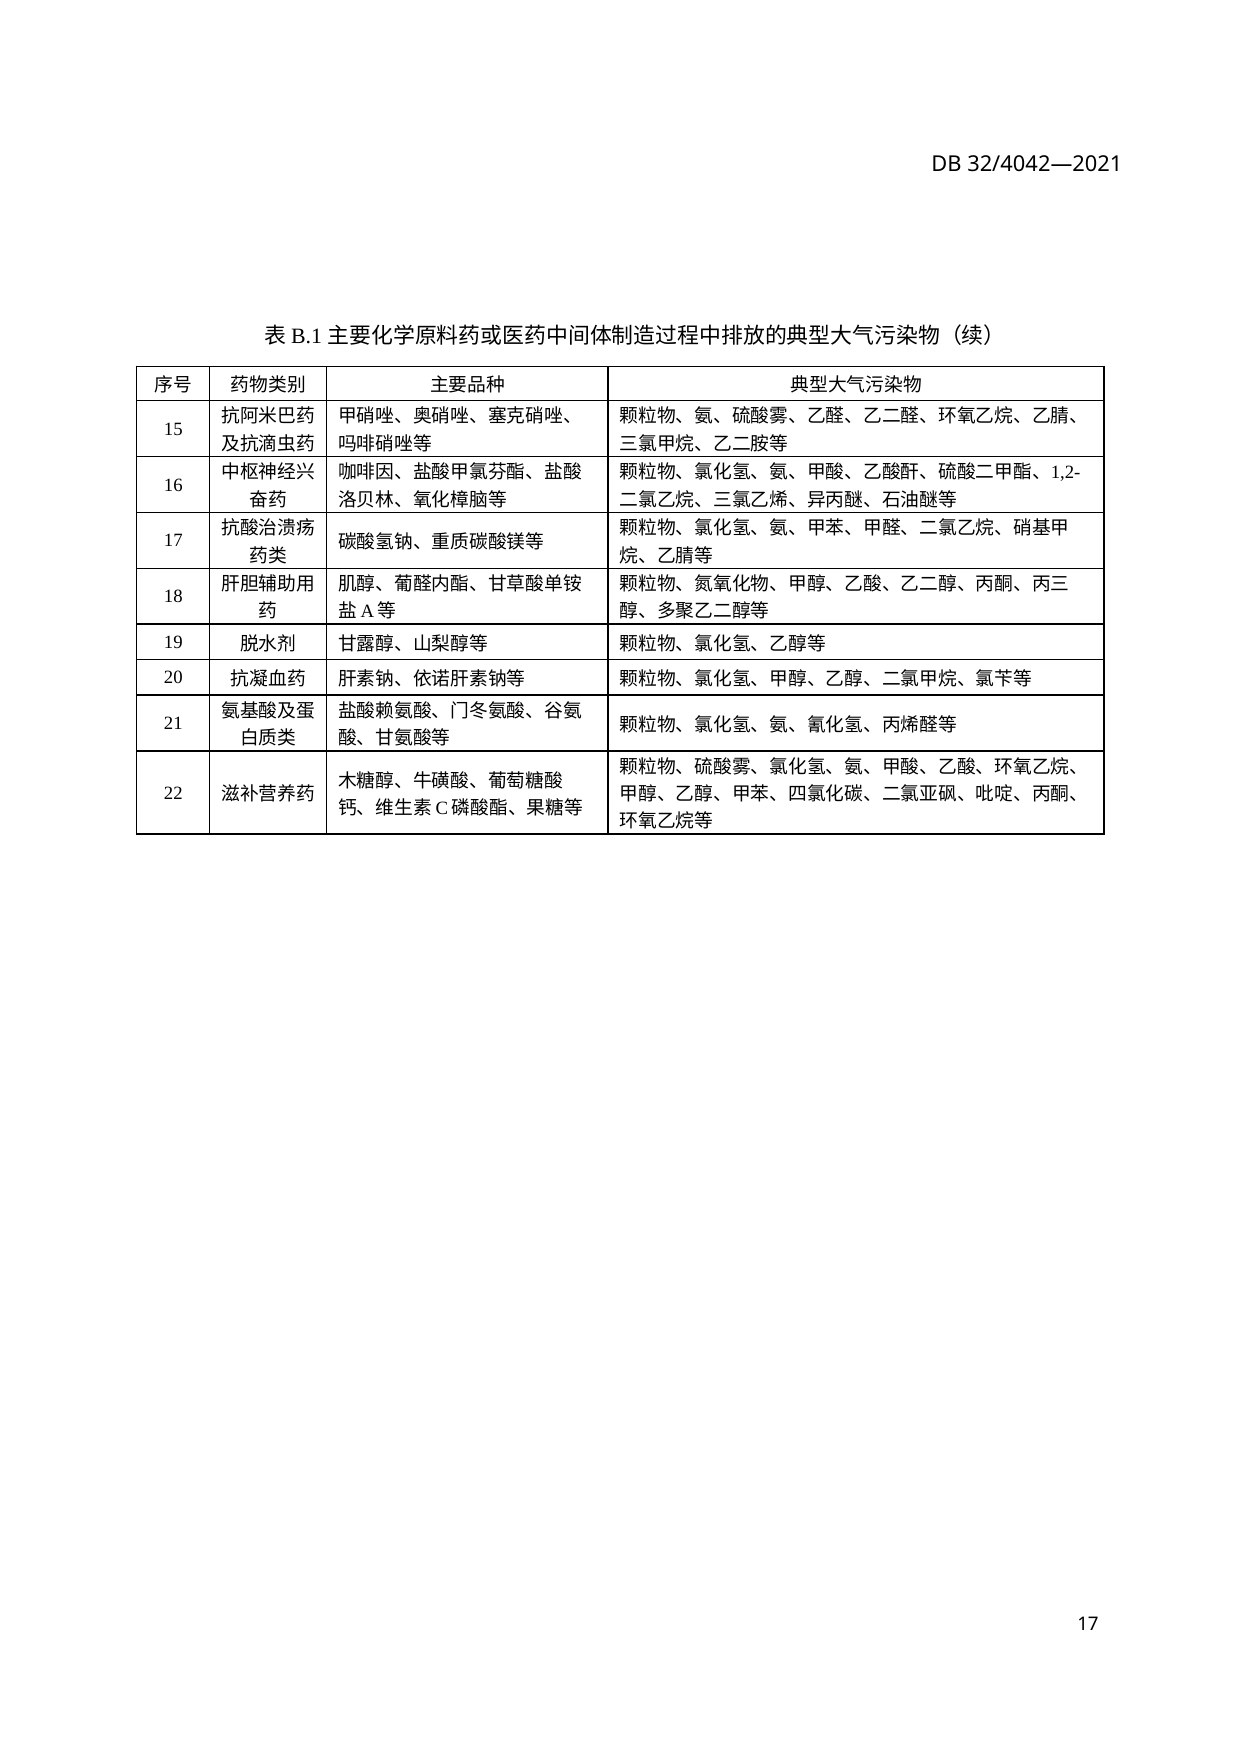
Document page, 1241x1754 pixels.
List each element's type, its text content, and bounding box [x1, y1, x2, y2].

table_cell 22 [137, 752, 209, 833]
table_cell 木糖醇、牛磺酸、葡萄糖酸钙、维生素C磷酸酯、果糖等 [327, 752, 607, 833]
table_header 序号 [137, 367, 209, 399]
table_cell 颗粒物、氨、硫酸雾、乙醛、乙二醛、环氧乙烷、乙腈、三氯甲烷、乙二胺等 [609, 401, 1103, 456]
table_cell 抗酸治溃疡药类 [210, 513, 326, 567]
table_cell 20 [137, 660, 209, 694]
table_header 药物类别 [210, 367, 326, 399]
table_cell 甲硝唑、奥硝唑、塞克硝唑、吗啡硝唑等 [327, 401, 607, 456]
table_cell 18 [137, 569, 209, 623]
table_cell 颗粒物、氯化氢、氨、甲酸、乙酸酐、硫酸二甲酯、1,2-二氯乙烷、三氯乙烯、异丙醚、石油醚等 [609, 457, 1103, 511]
table_cell 17 [137, 513, 209, 567]
table_cell 颗粒物、氯化氢、氨、甲苯、甲醛、二氯乙烷、硝基甲烷、乙腈等 [609, 513, 1103, 567]
table_header 典型大气污染物 [609, 367, 1103, 399]
table_cell 氨基酸及蛋白质类 [210, 696, 326, 750]
table_cell 颗粒物、硫酸雾、氯化氢、氨、甲酸、乙酸、环氧乙烷、甲醇、乙醇、甲苯、四氯化碳、二氯亚砜、吡啶、丙酮、环氧乙烷等 [609, 752, 1103, 833]
table_cell 16 [137, 457, 209, 511]
table_cell 中枢神经兴奋药 [210, 457, 326, 511]
table_cell 颗粒物、氯化氢、乙醇等 [609, 625, 1103, 659]
table_cell 肝素钠、依诺肝素钠等 [327, 660, 607, 694]
table_cell 甘露醇、山梨醇等 [327, 625, 607, 659]
table_cell 碳酸氢钠、重质碳酸镁等 [327, 513, 607, 567]
table_cell 15 [137, 401, 209, 456]
table_cell 抗阿米巴药及抗滴虫药 [210, 401, 326, 456]
table_cell 颗粒物、氯化氢、氨、氰化氢、丙烯醛等 [609, 696, 1103, 750]
table_cell 19 [137, 625, 209, 659]
table_cell 21 [137, 696, 209, 750]
list 表B.1 主要化学原料药或医药中间体制造过程中排放的典型大气污染物（续） [148, 318, 1122, 349]
table_cell 盐酸赖氨酸、门冬氨酸、谷氨酸、甘氨酸等 [327, 696, 607, 750]
table_header 主要品种 [327, 367, 607, 399]
table_cell 颗粒物、氮氧化物、甲醇、乙酸、乙二醇、丙酮、丙三醇、多聚乙二醇等 [609, 569, 1103, 623]
table_cell 颗粒物、氯化氢、甲醇、乙醇、二氯甲烷、氯苄等 [609, 660, 1103, 694]
table_cell 肝胆辅助用药 [210, 569, 326, 623]
table_cell 脱水剂 [210, 625, 326, 659]
table_cell 抗凝血药 [210, 660, 326, 694]
table_cell 咖啡因、盐酸甲氯芬酯、盐酸洛贝林、氧化樟脑等 [327, 457, 607, 511]
table_cell 肌醇、葡醛内酯、甘草酸单铵盐A等 [327, 569, 607, 623]
table_cell 滋补营养药 [210, 752, 326, 833]
